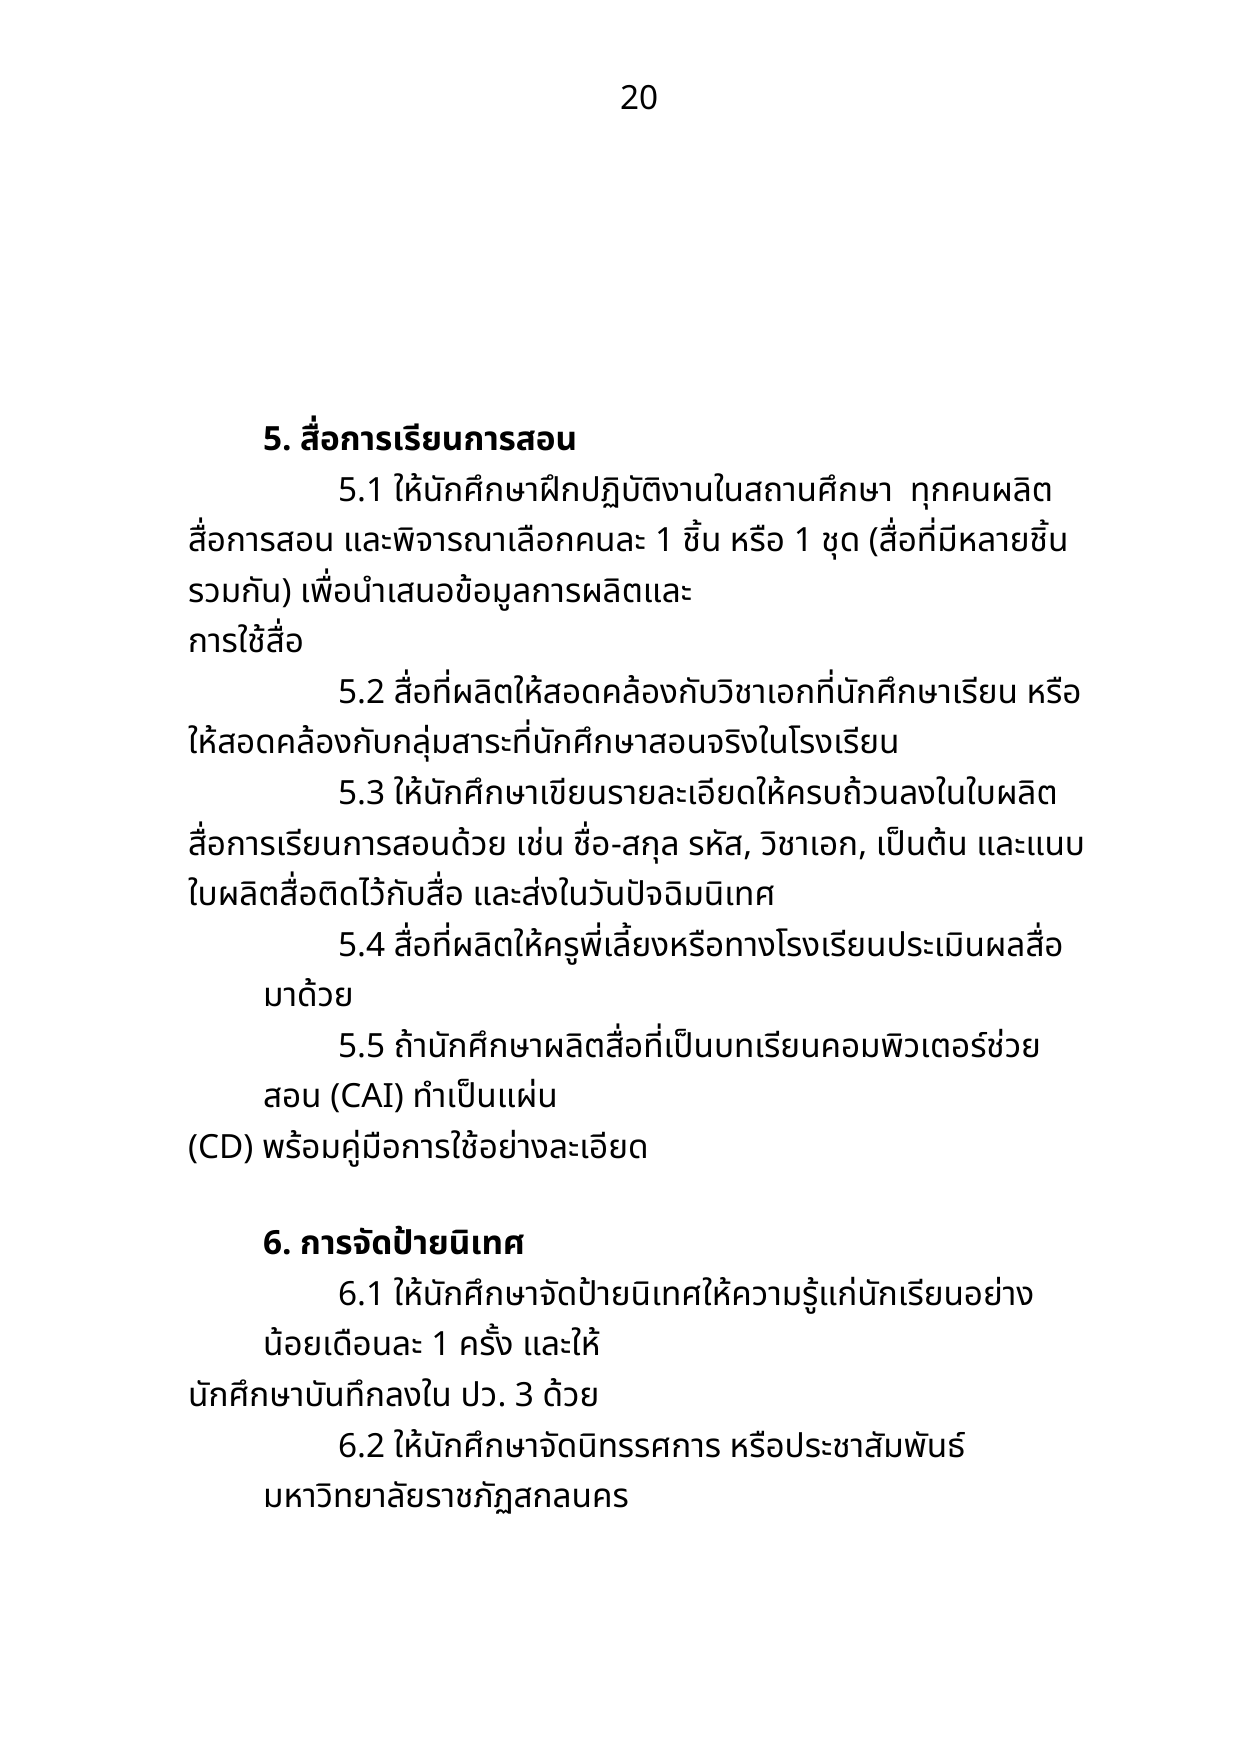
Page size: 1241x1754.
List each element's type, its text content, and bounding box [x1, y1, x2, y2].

text 5. สื่อการเรียนการสอน [188, 415, 1090, 466]
text 6.2 ให้นักศึกษาจัดนิทรรศการ หรือประชาสัมพันธ์มหาวิทยาลัยราชภัฏสกลนคร [263, 1421, 1090, 1522]
text 5.3 ให้นักศึกษาเขียนรายละเอียดให้ครบถ้วนลงในใบผลิตสื่อการเรียนการสอนด้วย เช่น ชื่อ-สกุล รหัส, วิชาเอก, เป็นต้น และแนบใบผลิตสื่อติดไว้กับสื่อ และส่งในวันปัจฉิมนิเทศ [188, 769, 1090, 921]
text 6.1 ให้นักศึกษาจัดป้ายนิเทศให้ความรู้แก่นักเรียนอย่างน้อยเดือนละ 1 ครั้ง และให้ [263, 1269, 1090, 1371]
text 5.5 ถ้านักศึกษาผลิตสื่อที่เป็นบทเรียนคอมพิวเตอร์ช่วยสอน (CAI) ทำเป็นแผ่น [263, 1022, 1090, 1123]
text 5.1 ให้นักศึกษาฝึกปฏิบัติงานในสถานศึกษา ทุกคนผลิตสื่อการสอน และพิจารณาเลือกคนละ 1 ชิ้น หรือ 1 ชุด (สื่อที่มีหลายชิ้นรวมกัน) เพื่อนำเสนอข้อมูลการผลิตและ การใช้สื่อ [188, 466, 1090, 668]
text 5.4 สื่อที่ผลิตให้ครูพี่เลี้ยงหรือทางโรงเรียนประเมินผลสื่อมาด้วย [263, 921, 1090, 1022]
text นักศึกษาบันทึกลงใน ปว. 3 ด้วย [188, 1371, 1090, 1421]
text 6. การจัดป้ายนิเทศ [188, 1219, 1090, 1269]
text 5.2 สื่อที่ผลิตให้สอดคล้องกับวิชาเอกที่นักศึกษาเรียน หรือให้สอดคล้องกับกลุ่มสาระที่นักศึกษาสอนจริงในโรงเรียน [188, 668, 1090, 769]
text (CD) พร้อมคู่มือการใช้อย่างละเอียด [188, 1123, 1090, 1173]
